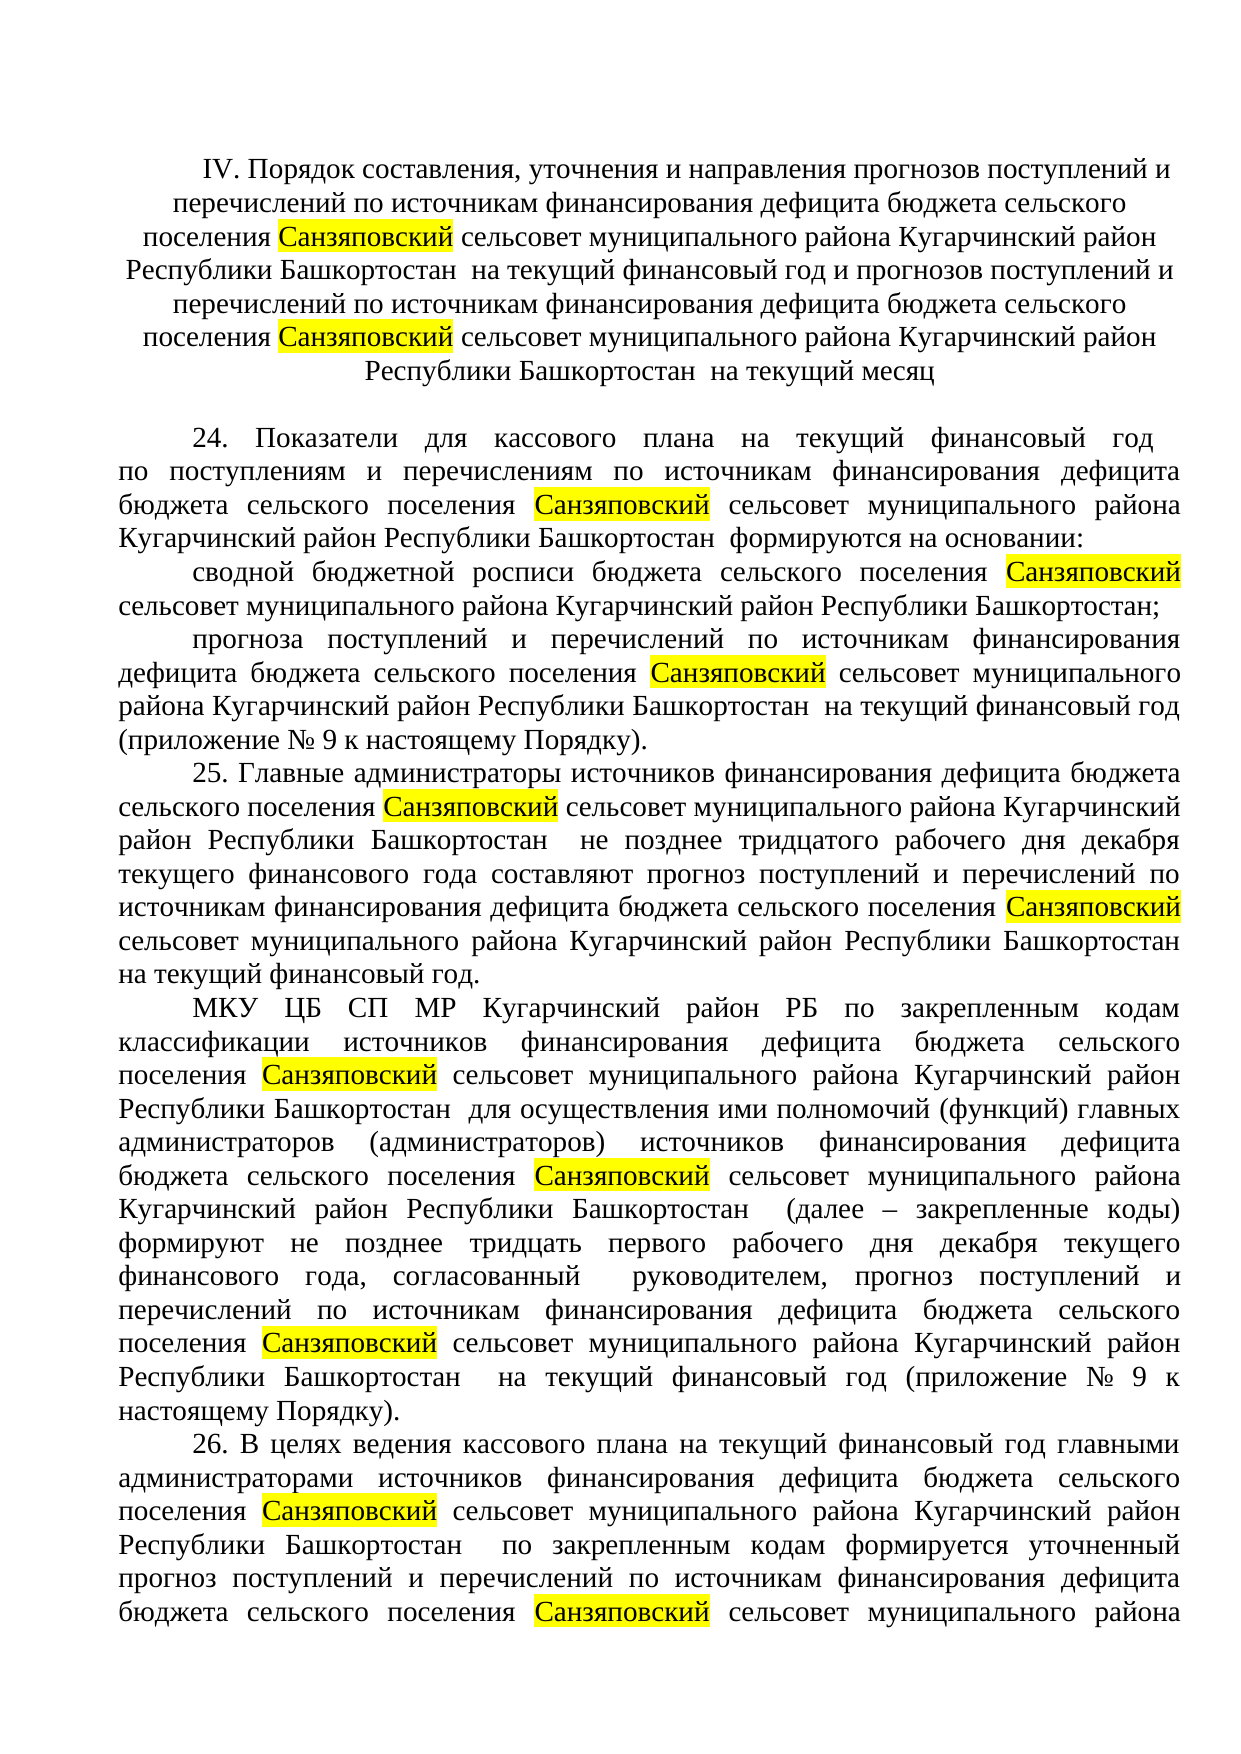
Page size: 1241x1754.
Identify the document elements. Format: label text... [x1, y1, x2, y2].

text 25. Главные администраторы источников финансирования дефицита бюджета сельского поселения Санзяповский сельсовет муниципального района Кугарчинский район Республики Башкортостан не позднее тридцатого рабочего дня декабря текущего финансового года составляют прогноз поступлений и перечислений по источникам финансирования дефицита бюджета сельского поселения Санзяповский сельсовет муниципального района Кугарчинский район Республики Башкортостан на текущий финансовый год. [118, 755, 1181, 990]
text сводной бюджетной росписи бюджета сельского поселения Санзяповский сельсовет муниципального района Кугарчинский район Республики Башкортостан; [118, 554, 1181, 621]
text 24. Показатели для кассового плана на текущий финансовый год по поступлениям и перечислениям по источникам финансирования дефицита бюджета сельского поселения Санзяповский сельсовет муниципального района Кугарчинский район Республики Башкортостан формируются на основании: [118, 420, 1181, 554]
text МКУ ЦБ СП МР Кугарчинский район РБ по закрепленным кодам классификации источников финансирования дефицита бюджета сельского поселения Санзяповский сельсовет муниципального района Кугарчинский район Республики Башкортостан для осуществления ими полномочий (функций) главных администраторов (администраторов) источников финансирования дефицита бюджета сельского поселения Санзяповский сельсовет муниципального района Кугарчинский район Республики Башкортостан (далее – закрепленные коды) формируют не позднее тридцать первого рабочего дня декабря текущего финансового года, согласованный руководителем, прогноз поступлений и перечислений по источникам финансирования дефицита бюджета сельского поселения Санзяповский сельсовет муниципального района Кугарчинский район Республики Башкортостан на текущий финансовый год (приложение № 9 к настоящему Порядку). [118, 990, 1181, 1426]
text IV. Порядок составления, уточнения и направления прогнозов поступлений и перечислений по источникам финансирования дефицита бюджета сельского поселения Санзяповский сельсовет муниципального района Кугарчинский район Республики Башкортостан на текущий финансовый год и прогнозов поступлений и перечислений по источникам финансирования дефицита бюджета сельского поселения Санзяповский сельсовет муниципального района Кугарчинский район Республики Башкортостан на текущий месяц [118, 152, 1181, 386]
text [118, 1426, 1181, 1627]
text прогноза поступлений и перечислений по источникам финансирования дефицита бюджета сельского поселения Санзяповский сельсовет муниципального района Кугарчинский район Республики Башкортостан на текущий финансовый год (приложение № 9 к настоящему Порядку). [118, 621, 1181, 755]
